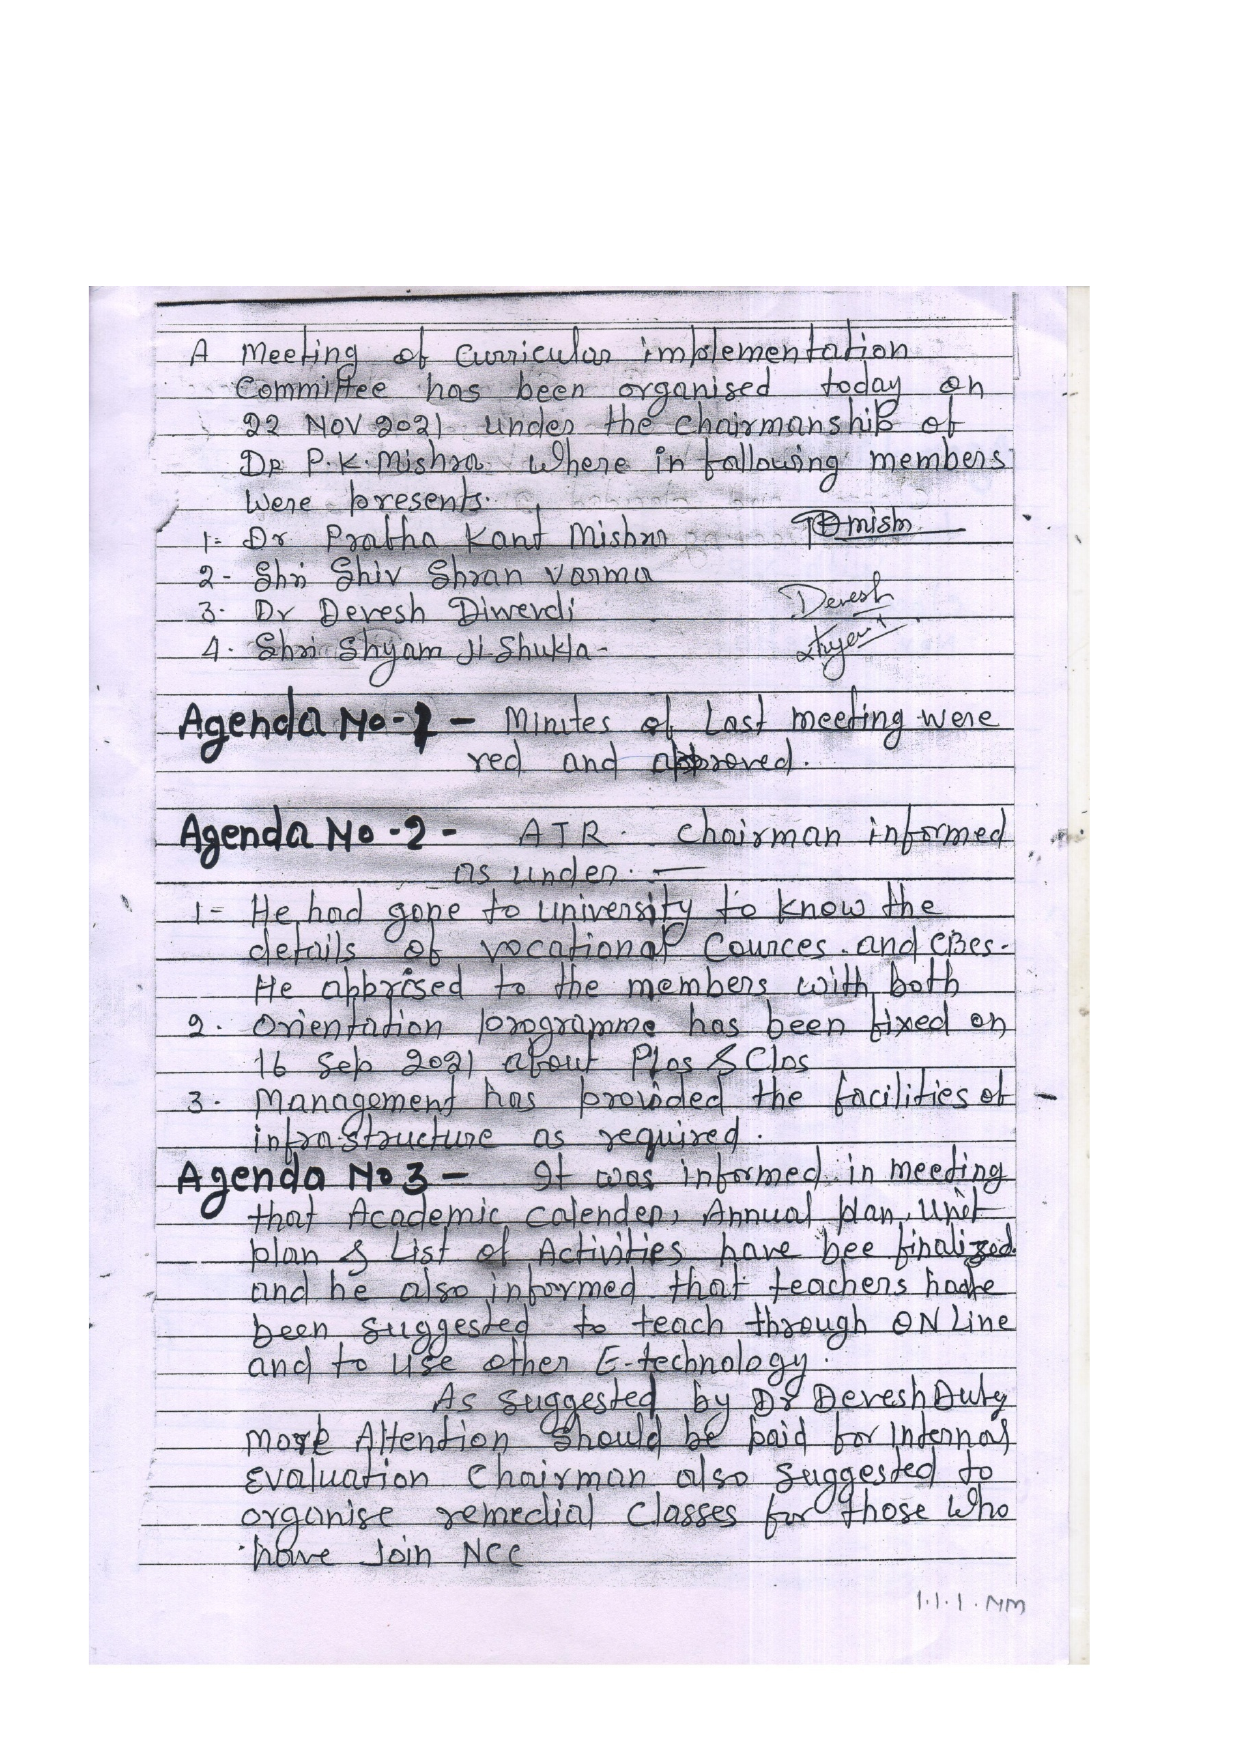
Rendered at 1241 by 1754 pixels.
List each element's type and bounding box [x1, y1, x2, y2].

picture [88, 286, 1090, 1675]
